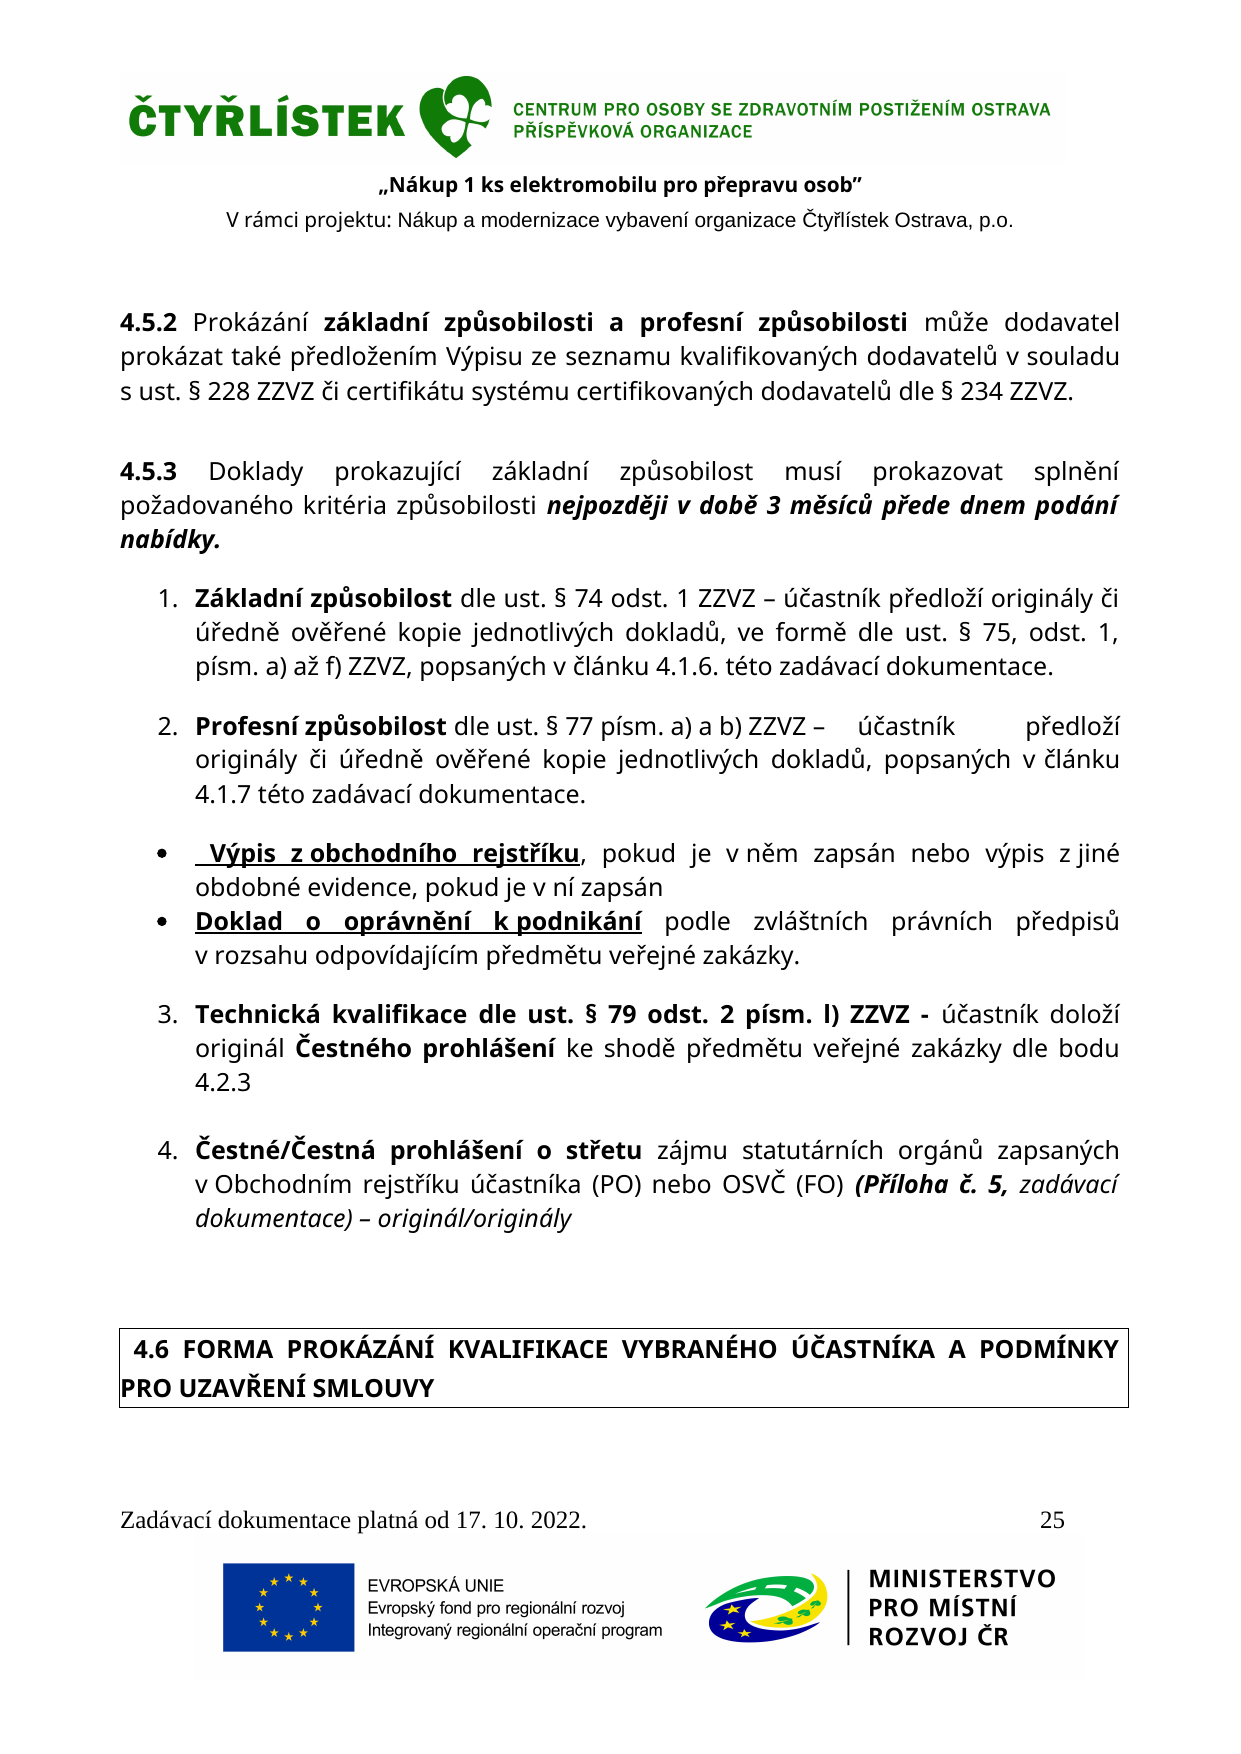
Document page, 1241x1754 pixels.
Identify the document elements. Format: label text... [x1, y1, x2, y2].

list Základní způsobilost dle ust. § 74 odst. 1 ZZVZ – účastník předloží originály či úředně ověřené kopie jednotlivých dokladů, ve formě dle ust. § 75, odst. 1, písm. a) až f) ZZVZ, popsaných v článku 4.1.6. této zadávací dokumentace. [157, 581, 1120, 683]
text 4.5.2 Prokázání základní způsobilosti a profesní způsobilosti může dodavatel prokázat také předložením Výpisu ze seznamu kvalifikovaných dodavatelů v souladu s ust. § 228 ZZVZ či certifikátu systému certifikovaných dodavatelů dle § 234 ZZVZ. [120, 305, 1120, 407]
text 4.6 FORMA PROKÁZÁNÍ KVALIFIKACE VYBRANÉHO ÚČASTNÍKA A PODMÍNKY PRO UZAVŘENÍ SMLOUVY [120, 1329, 1128, 1407]
picture [120, 73, 1066, 164]
list Čestné/Čestná prohlášení o střetu zájmu statutárních orgánů zapsaných v Obchodním rejstříku účastníka (PO) nebo OSVČ (FO) (Příloha č. 5, zadávací dokumentace) – originál/originály [157, 1133, 1120, 1235]
list Doklad o oprávnění k podnikání podle zvláštních právních předpisů v rozsahu odpovídajícím předmětu veřejné zakázky. [157, 903, 1120, 972]
list Technická kvalifikace dle ust. § 79 odst. 2 písm. l) ZZVZ - účastník doloží originál Čestného prohlášení ke shodě předmětu veřejné zakázky dle bodu 4.2.3 [157, 997, 1120, 1099]
picture [194, 1533, 1084, 1681]
list Profesní způsobilost dle ust. § 77 písm. a) a b) ZZVZ – účastník předloží originály či úředně ověřené kopie jednotlivých dokladů, popsaných v článku 4.1.7 této zadávací dokumentace. [157, 708, 1120, 810]
list Výpis z obchodního rejstříku, pokud je v něm zapsán nebo výpis z jiné obdobné evidence, pokud je v ní zapsán [157, 835, 1120, 903]
text 4.5.3 Doklady prokazující základní způsobilost musí prokazovat splnění požadovaného kritéria způsobilosti nejpozději v době 3 měsíců přede dnem podání nabídky. [120, 454, 1120, 556]
